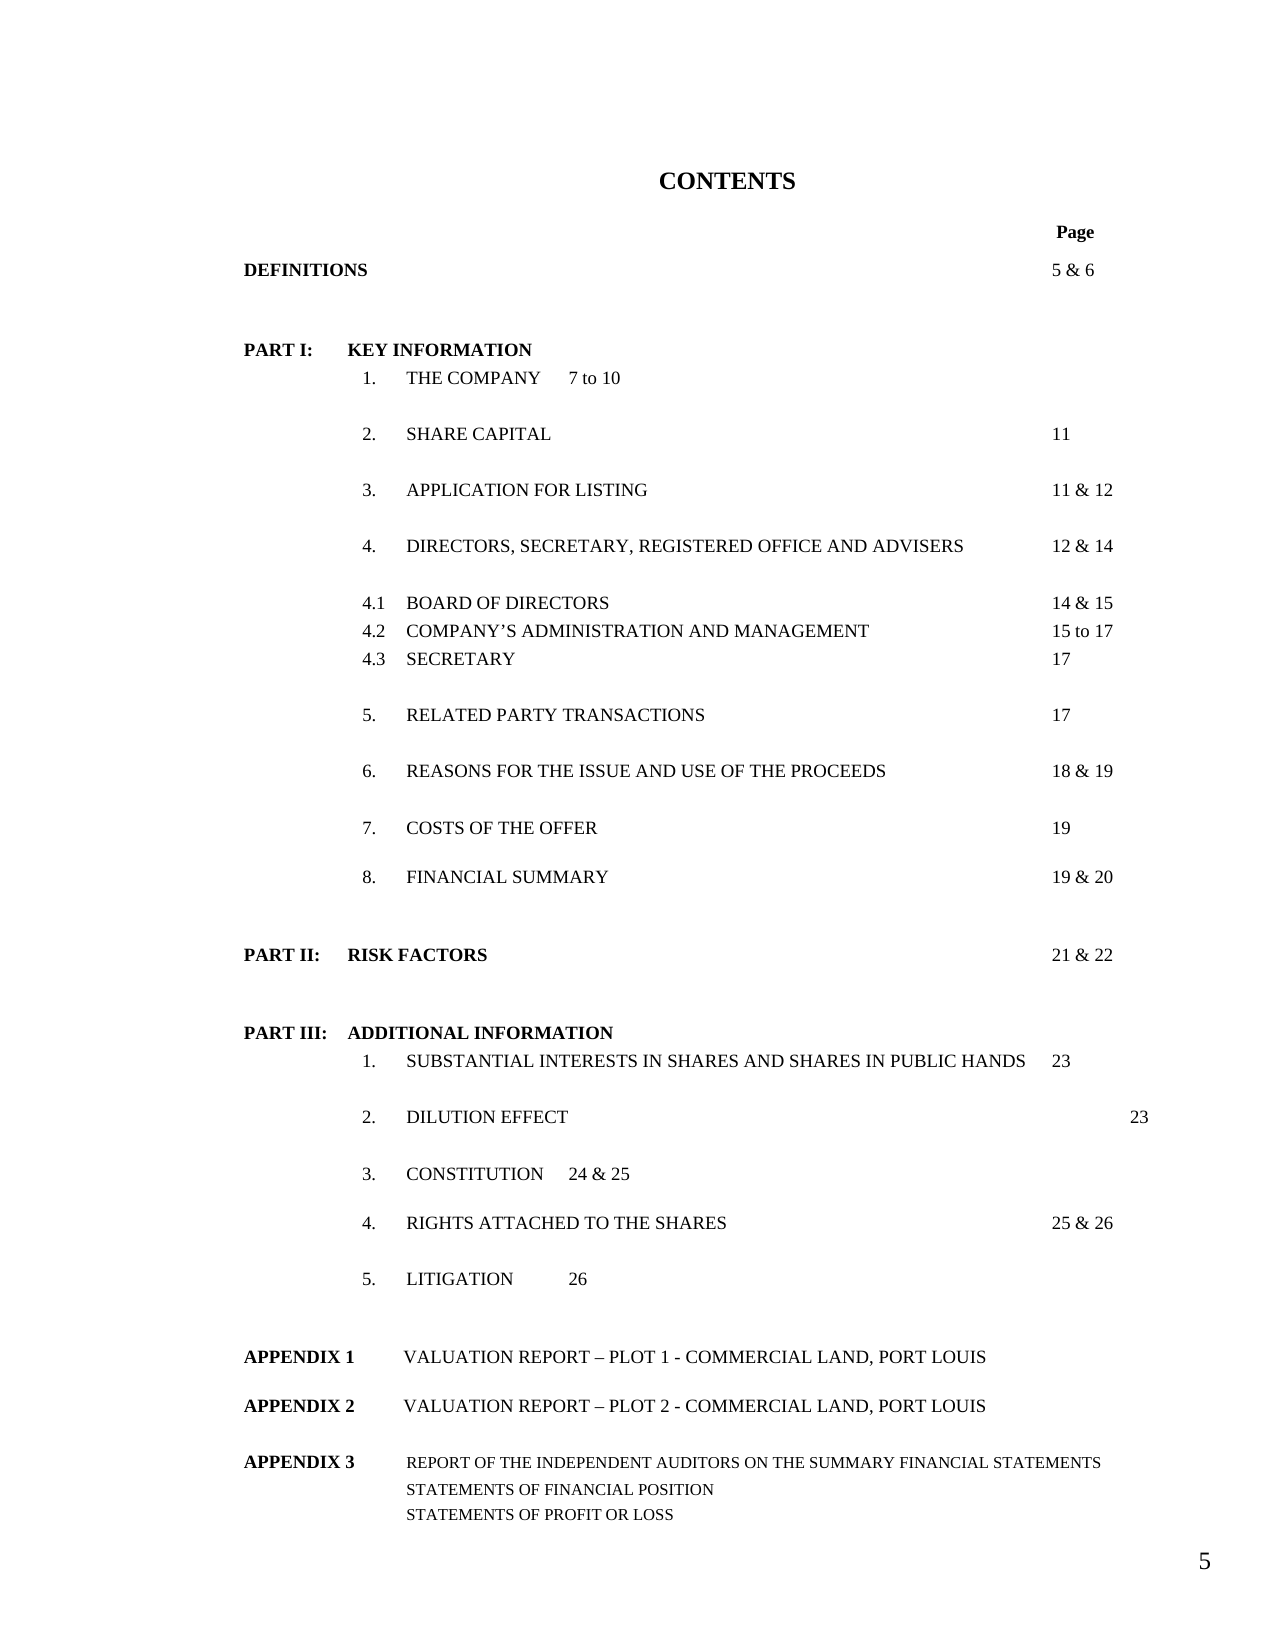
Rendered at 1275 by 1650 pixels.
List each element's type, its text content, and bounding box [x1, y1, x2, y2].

text DEFINITIONS 5 & 6 [244, 258, 1211, 280]
text PART I: KEY INFORMATION [244, 338, 1211, 360]
text STATEMENTS OF FINANCIAL POSITION [244, 1479, 1268, 1499]
text PART III: ADDITIONAL INFORMATION [244, 1022, 1211, 1043]
list BOARD OF DIRECTORS 14 & 15 [362, 592, 1211, 613]
list RELATED PARTY TRANSACTIONS 17 [362, 704, 1211, 726]
list SUBSTANTIAL INTERESTS IN SHARES AND SHARES IN PUBLIC HANDS 23 [362, 1050, 1211, 1072]
list DILUTION EFFECT 23 [362, 1106, 1211, 1128]
text APPENDIX 1 VALUATION REPORT – PLOT 1 - COMMERCIAL LAND, PORT LOUIS [244, 1346, 1211, 1367]
text APPENDIX 3 REPORT OF THE INDEPENDENT AUDITORS ON THE SUMMARY FINANCIAL STATEMENTS [244, 1451, 1268, 1473]
list FINANCIAL SUMMARY 19 & 20 [362, 866, 1211, 888]
list CONSTITUTION 24 & 25 [362, 1163, 1211, 1184]
list DIRECTORS, SECRETARY, REGISTERED OFFICE AND ADVISERS 12 & 14 [362, 535, 1211, 557]
text PART II: RISK FACTORS 21 & 22 [244, 944, 1211, 966]
list APPLICATION FOR LISTING 11 & 12 [362, 479, 1191, 501]
text CONTENTS [244, 166, 1211, 194]
list LITIGATION 26 [362, 1268, 1211, 1290]
list RIGHTS ATTACHED TO THE SHARES 25 & 26 [362, 1212, 1211, 1234]
text APPENDIX 2 VALUATION REPORT – PLOT 2 - COMMERCIAL LAND, PORT LOUIS [244, 1395, 1211, 1417]
list THE COMPANY 7 to 10 [362, 367, 1211, 388]
list REASONS FOR THE ISSUE AND USE OF THE PROCEEDS 18 & 19 [362, 760, 1211, 782]
text Page [244, 221, 1248, 243]
list SHARE CAPITAL 11 [362, 423, 1211, 444]
list COMPANY’S ADMINISTRATION AND MANAGEMENT 15 to 17 [362, 620, 1211, 641]
text STATEMENTS OF PROFIT OR LOSS [244, 1505, 1268, 1524]
list COSTS OF THE OFFER 19 [362, 817, 1211, 838]
list SECRETARY 17 [362, 648, 1211, 669]
